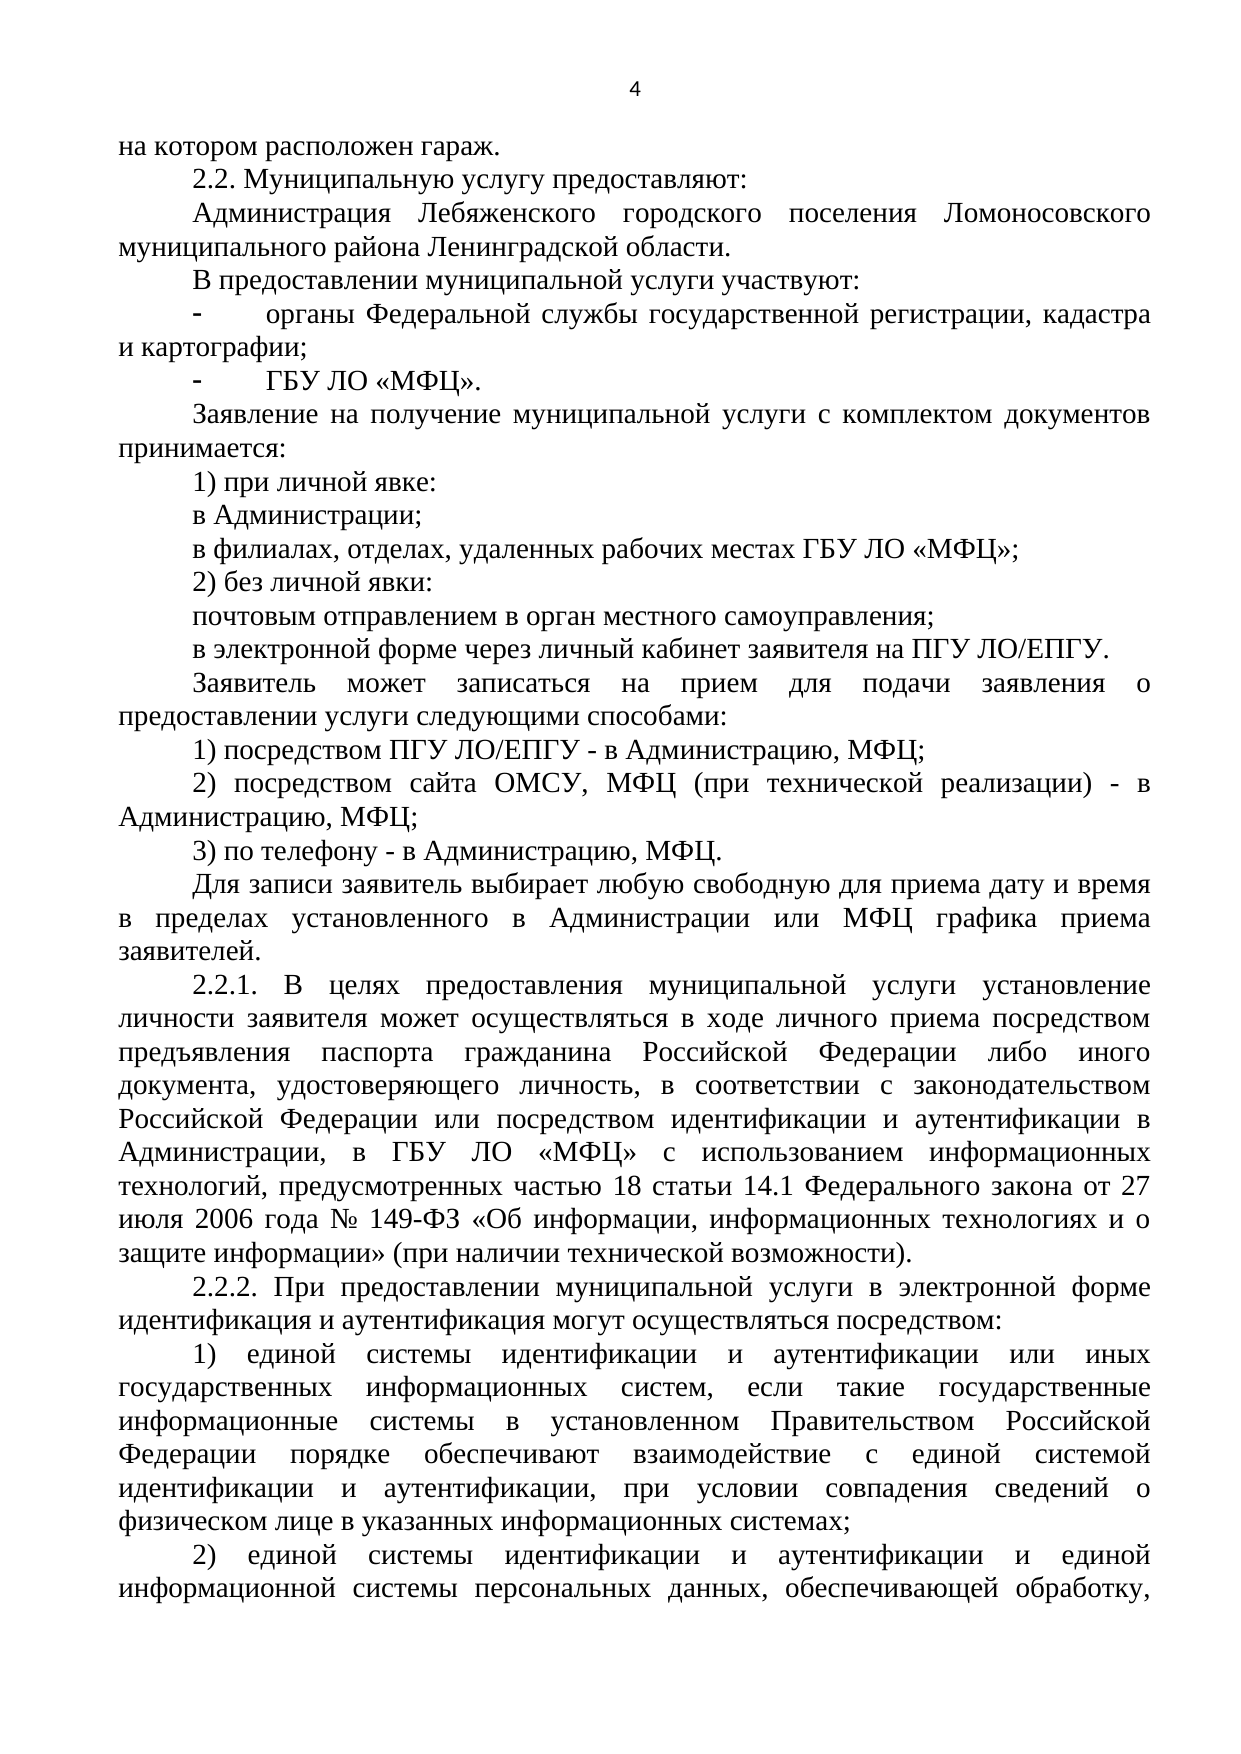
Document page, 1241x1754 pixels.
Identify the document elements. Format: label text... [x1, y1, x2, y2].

text в Администрации; [118, 497, 1152, 531]
text В предоставлении муниципальной услуги участвуют: [118, 262, 1152, 296]
text 1) единой системы идентификации и аутентификации или иных государственных информационных систем, если такие государственные информационные системы в установленном Правительством Российской Федерации порядке обеспечивают взаимодействие с единой системой идентификации и аутентификации, при условии совпадения сведений о физическом лице в указанных информационных системах; [118, 1336, 1152, 1537]
text в электронной форме через личный кабинет заявителя на ПГУ ЛО/ЕПГУ. [118, 631, 1152, 665]
text Заявитель может записаться на прием для подачи заявления о предоставлении услуги следующими способами: [118, 665, 1152, 732]
list ГБУ ЛО «МФЦ». [118, 363, 1152, 397]
text 3) по телефону - в Администрацию, МФЦ. [118, 833, 1152, 866]
text 1) при личной явке: [118, 464, 1152, 497]
text почтовым отправлением в орган местного самоуправления; [118, 598, 1152, 631]
text 2) без личной явки: [118, 564, 1152, 598]
text Администрация Лебяженского городского поселения Ломоносовского муниципального района Ленинградской области. [118, 195, 1152, 262]
text 2) посредством сайта ОМСУ, МФЦ (при технической реализации) - в Администрацию, МФЦ; [118, 766, 1152, 833]
text 2.2.1. В целях предоставления муниципальной услуги установление личности заявителя может осуществляться в ходе личного приема посредством предъявления паспорта гражданина Российской Федерации либо иного документа, удостоверяющего личность, в соответствии с законодательством Российской Федерации или посредством идентификации и аутентификации в Администрации, в ГБУ ЛО «МФЦ» с использованием информационных технологий, предусмотренных частью 18 статьи 14.1 Федерального закона от 27 июля 2006 года № 149-ФЗ «Об информации, информационных технологиях и о защите информации» (при наличии технической возможности). [118, 967, 1152, 1269]
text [118, 1537, 1152, 1604]
text в филиалах, отделах, удаленных рабочих местах ГБУ ЛО «МФЦ»; [118, 531, 1152, 564]
text 2.2. Муниципальную услугу предоставляют: [118, 162, 1152, 195]
text Для записи заявитель выбирает любую свободную для приема дату и время в пределах установленного в Администрации или МФЦ графика приема заявителей. [118, 866, 1152, 967]
text Заявление на получение муниципальной услуги с комплектом документов принимается: [118, 397, 1152, 464]
text 1) посредством ПГУ ЛО/ЕПГУ - в Администрацию, МФЦ; [118, 732, 1152, 766]
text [118, 128, 1152, 162]
text 2.2.2. При предоставлении муниципальной услуги в электронной форме идентификация и аутентификация могут осуществляться посредством: [118, 1269, 1152, 1336]
list органы Федеральной службы государственной регистрации, кадастра и картографии; [118, 296, 1152, 363]
